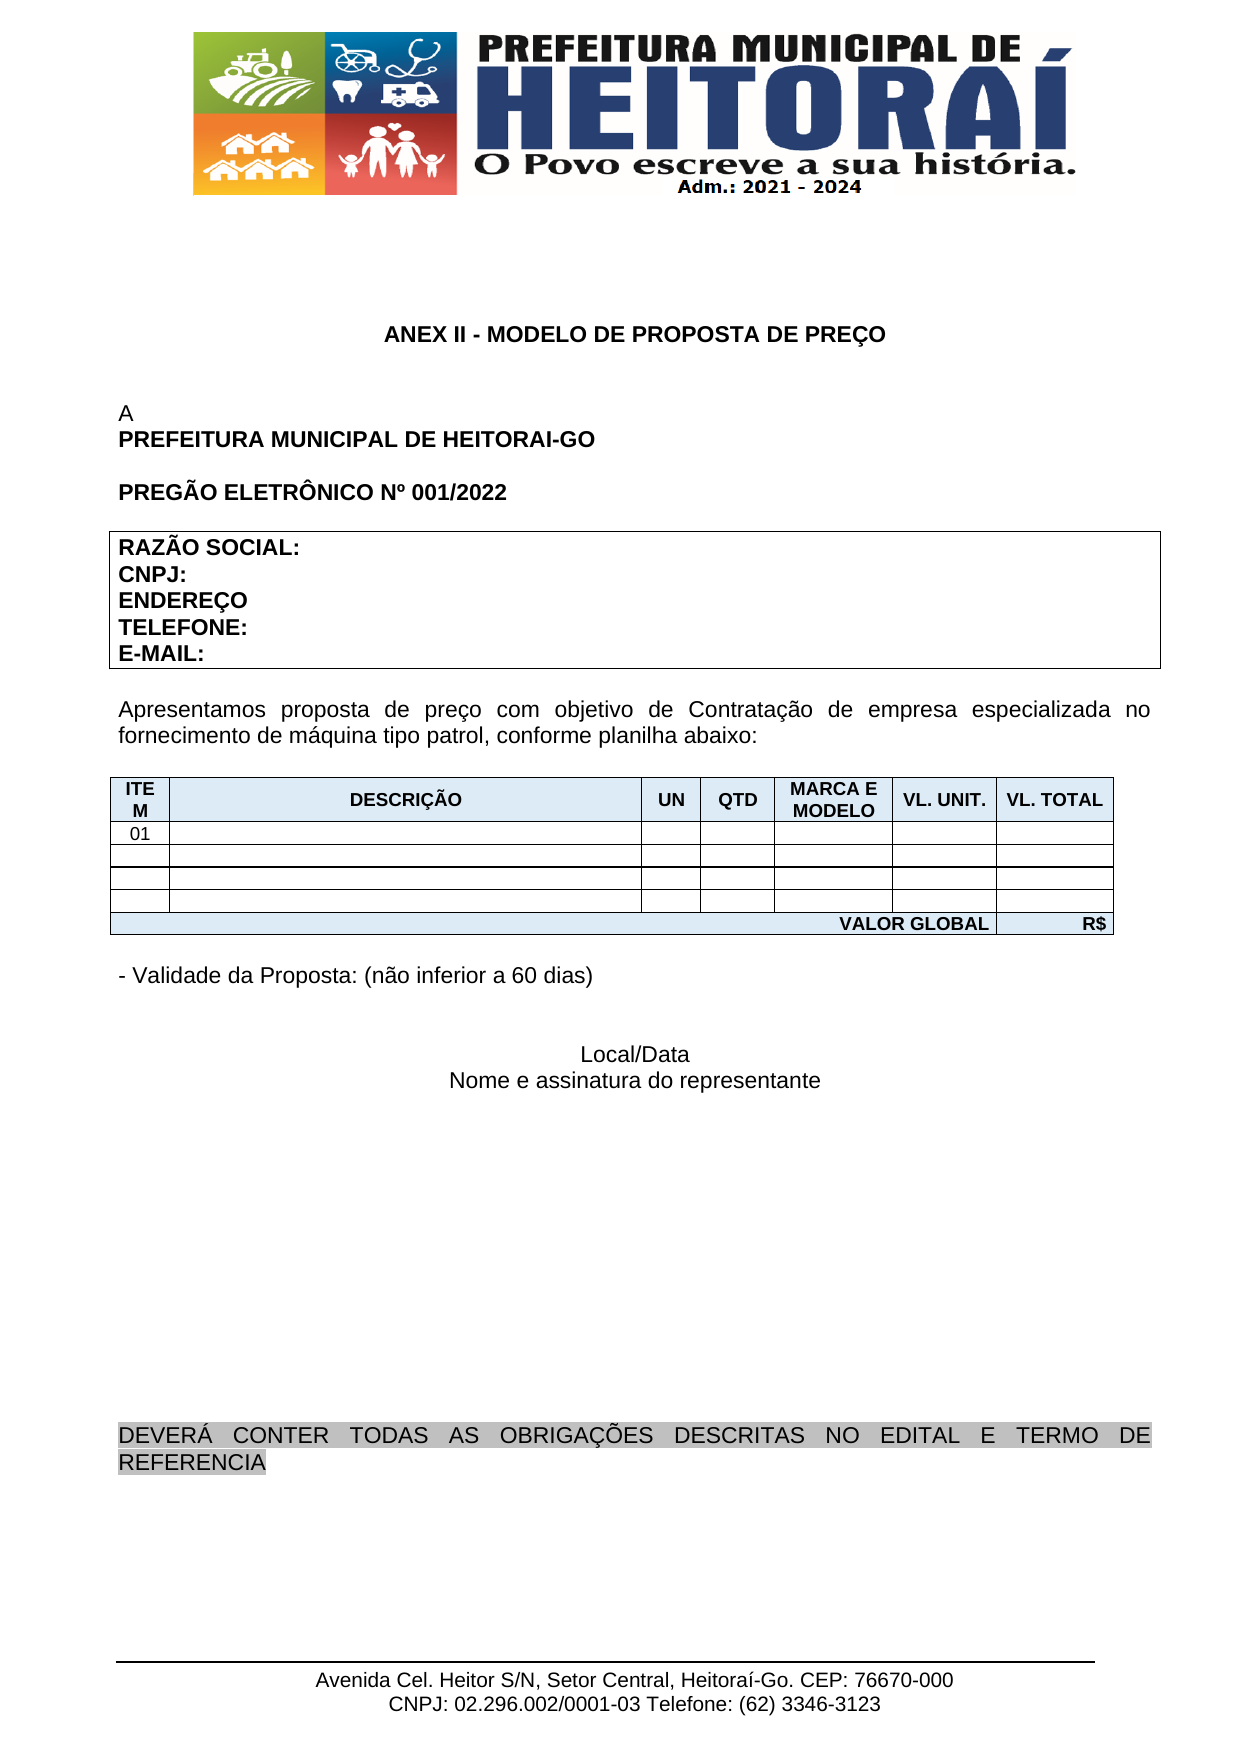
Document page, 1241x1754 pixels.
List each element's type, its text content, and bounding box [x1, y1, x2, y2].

table_cell [893, 868, 996, 889]
table_cell [997, 822, 1113, 844]
text CNPJ: [118, 561, 1152, 587]
table_header VL. UNIT. [893, 778, 996, 821]
table_cell [170, 845, 641, 866]
table_cell [893, 822, 996, 844]
table_cell [775, 822, 892, 844]
table_header VL. TOTAL [997, 778, 1113, 821]
table_header DESCRIÇÃO [170, 778, 641, 821]
table_cell [111, 890, 169, 912]
table_cell [170, 868, 641, 889]
table_cell [701, 868, 774, 889]
text Apresentamos proposta de preço com objetivo de Contratação de empresa especializada no fornecimento de máquina tipo patrol, conforme planilha abaixo: [118, 696, 1152, 748]
table_cell [997, 868, 1113, 889]
table_cell R$ [997, 913, 1113, 934]
table_cell 01 [111, 822, 169, 844]
text Local/Data [118, 1041, 1152, 1067]
table_header ITEM [111, 778, 169, 821]
table_cell [893, 890, 996, 912]
text PREGÃO ELETRÔNICO Nº 001/2022 [118, 478, 1152, 505]
table_cell VALOR GLOBAL [111, 913, 996, 934]
table_cell [111, 845, 169, 866]
table_cell [170, 822, 641, 844]
table_cell [775, 845, 892, 866]
text DEVERÁ CONTER TODAS AS OBRIGAÇÕES DESCRITAS NO EDITAL E TERMO DE REFERENCIA [118, 1448, 1152, 1475]
text ANEX II - MODELO DE PROPOSTA DE PREÇO [118, 321, 1152, 347]
table_cell [111, 868, 169, 889]
table_header MARCA E MODELO [775, 778, 892, 821]
table_header UN [642, 778, 700, 821]
text PREFEITURA MUNICIPAL DE HEITORAI-GO [118, 426, 1152, 452]
table_cell [997, 845, 1113, 866]
picture [192, 29, 1078, 197]
table_cell [701, 822, 774, 844]
table_cell [701, 890, 774, 912]
table_cell [642, 845, 700, 866]
table_cell [775, 868, 892, 889]
table_cell [642, 822, 700, 844]
text ENDEREÇO [118, 587, 1152, 613]
table_cell [893, 845, 996, 866]
text RAZÃO SOCIAL: [110, 532, 1160, 561]
text Nome e assinatura do representante [118, 1067, 1152, 1093]
text - Validade da Proposta: (não inferior a 60 dias) [118, 962, 1152, 988]
table_header QTD [701, 778, 774, 821]
table_cell [775, 890, 892, 912]
table_cell [701, 845, 774, 866]
text TELEFONE: [118, 613, 1152, 637]
table_cell [642, 890, 700, 912]
text A [118, 399, 1152, 426]
table_cell [642, 868, 700, 889]
table_cell [997, 890, 1113, 912]
table_cell [170, 890, 641, 912]
text E-MAIL: [110, 637, 1160, 668]
